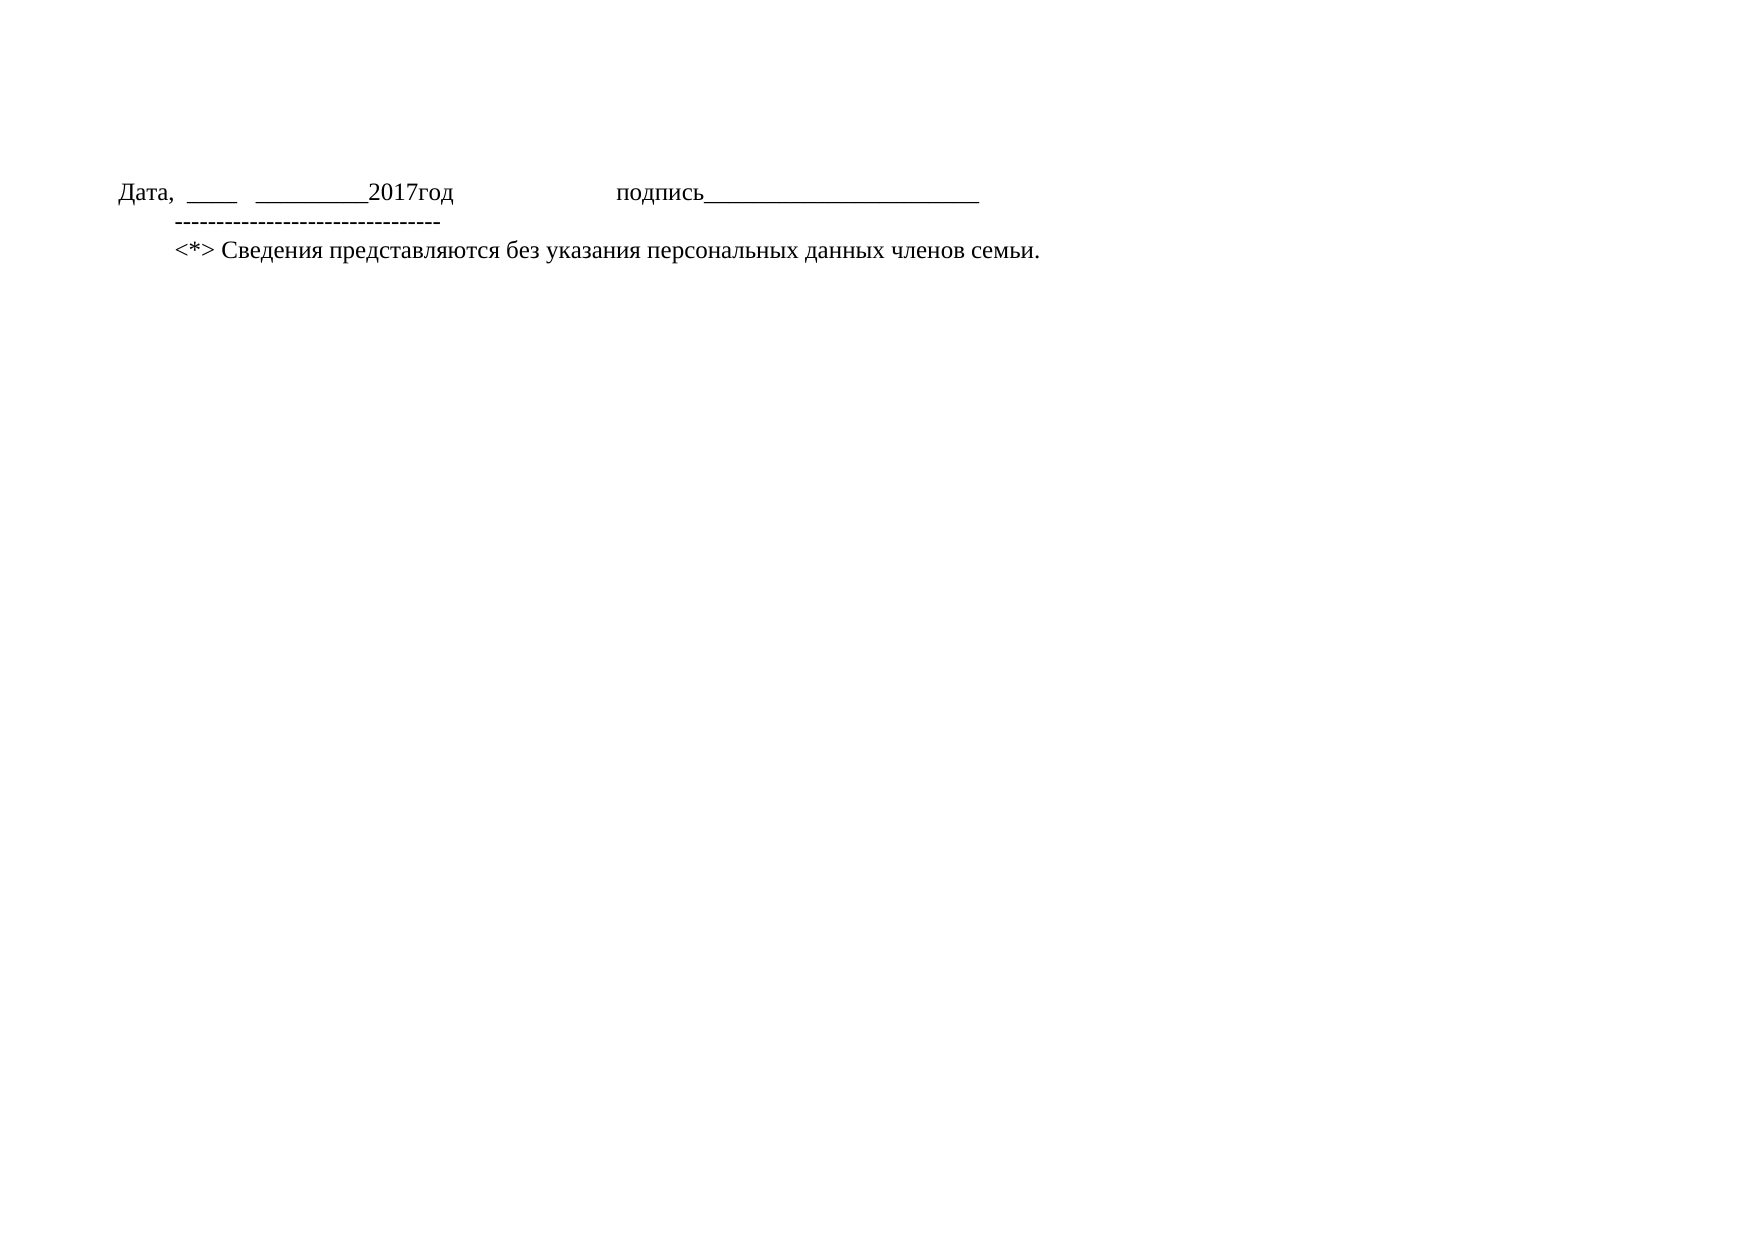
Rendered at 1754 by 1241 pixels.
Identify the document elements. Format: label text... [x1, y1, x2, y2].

text Дата, ____ _________2017год подпись______________________ [118, 177, 1636, 206]
text <*> Сведения представляются без указания персональных данных членов семьи. [118, 235, 1636, 263]
text -------------------------------- [118, 206, 1636, 235]
